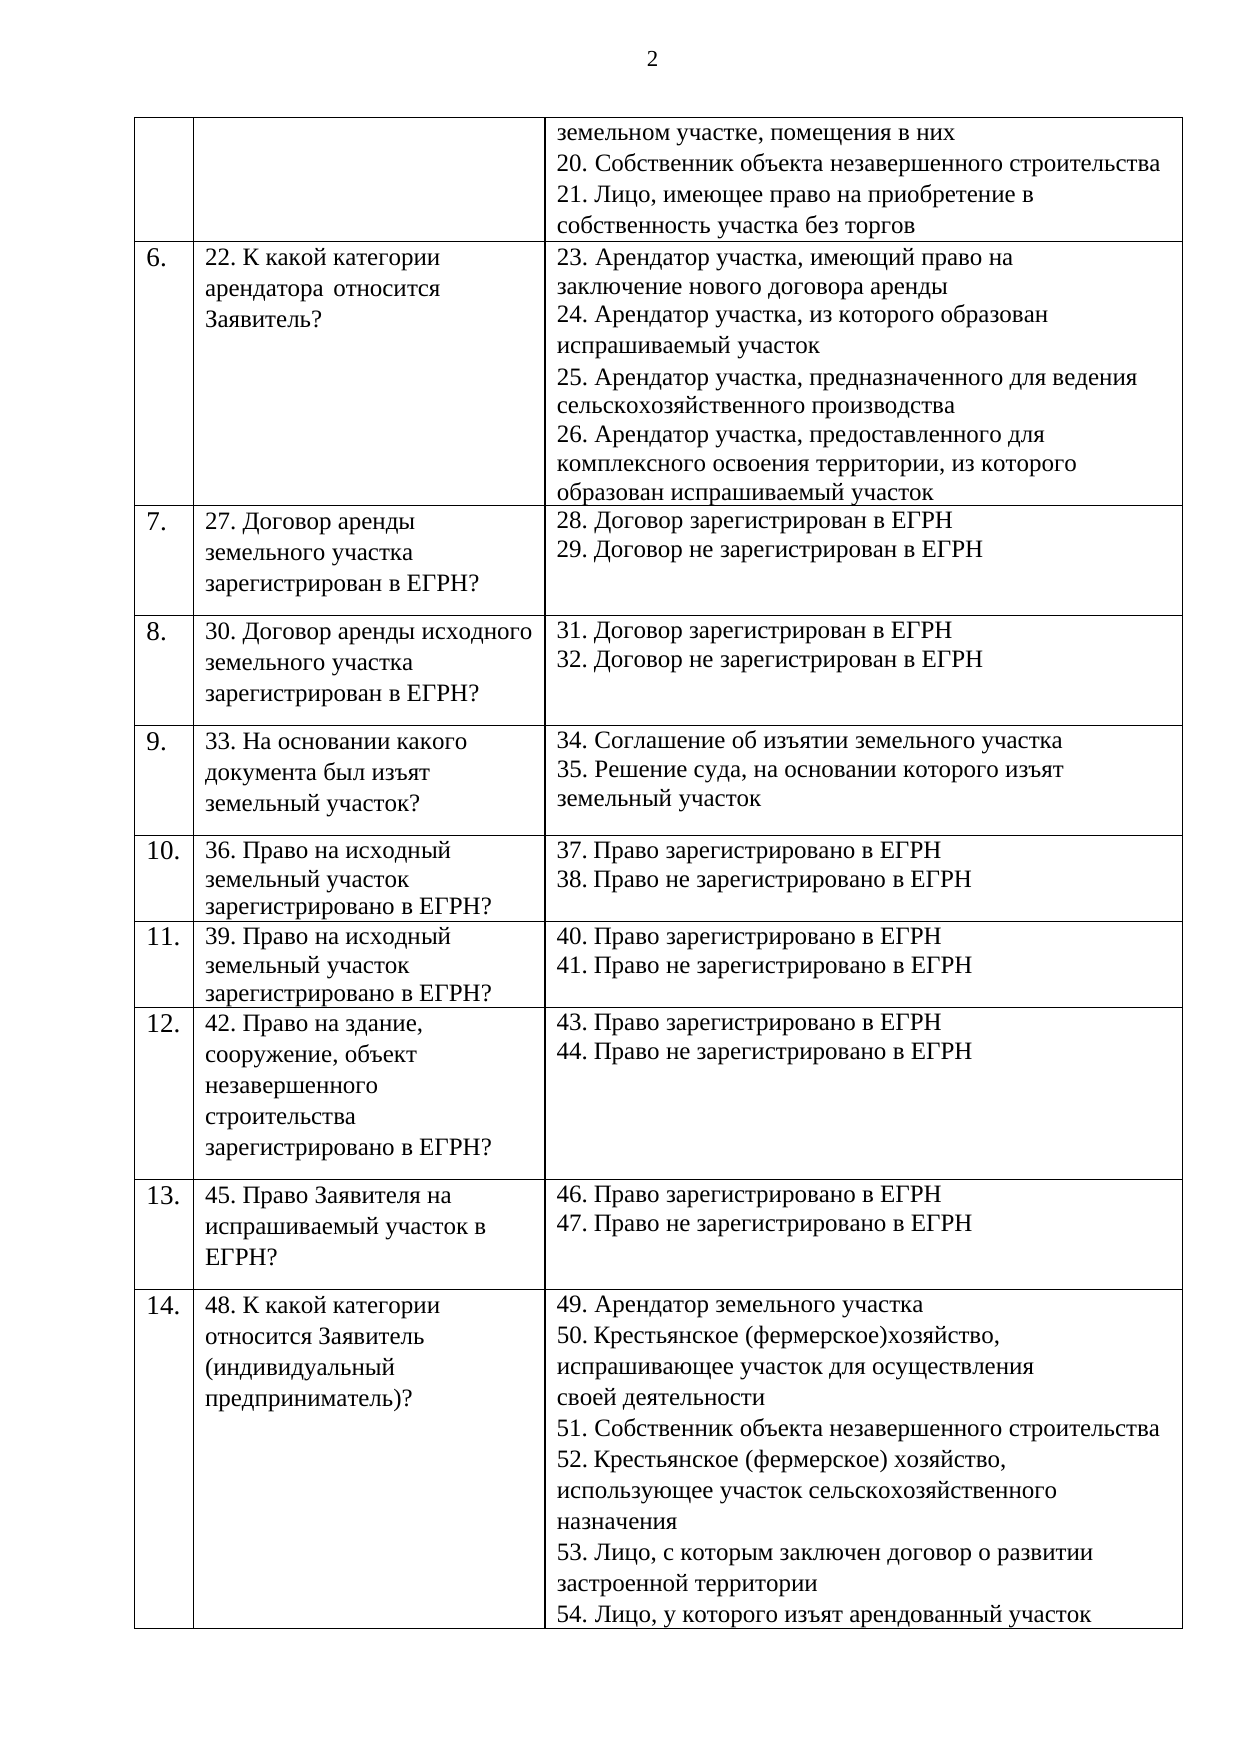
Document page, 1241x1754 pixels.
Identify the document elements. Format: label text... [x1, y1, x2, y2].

table_cell Право зарегистрировано в ЕГРН Право не зарегистрировано в ЕГРН [546, 922, 1182, 1007]
table_cell 12. [135, 1008, 193, 1179]
table_cell Право зарегистрировано в ЕГРН Право не зарегистрировано в ЕГРН [546, 1008, 1182, 1179]
table_cell 13. [135, 1180, 193, 1289]
table_cell 42. Право на здание, сооружение, объект незавершенного строительства зарегистрировано в ЕГРН? [194, 1008, 544, 1179]
table_cell 7. [135, 506, 193, 615]
table_cell Договор зарегистрирован в ЕГРН Договор не зарегистрирован в ЕГРН [546, 616, 1182, 725]
table_header [135, 118, 193, 241]
table_cell 22. К какой категории арендатора относится Заявитель? [194, 242, 544, 505]
table_cell Право зарегистрировано в ЕГРН Право не зарегистрировано в ЕГРН [546, 836, 1182, 921]
table_cell 48. К какой категории относится Заявитель (индивидуальный предприниматель)? [194, 1290, 544, 1628]
table_header земельном участке, помещения в них Собственник объекта незавершенного строительства Лицо, имеющее право на приобретение в собственность участка без торгов [546, 118, 1182, 241]
table_cell 30. Договор аренды исходного земельного участка зарегистрирован в ЕГРН? [194, 616, 544, 725]
table_cell 33. На основании какого документа был изъят земельный участок? [194, 726, 544, 834]
table_cell 10. [135, 836, 193, 921]
table_cell Право зарегистрировано в ЕГРН Право не зарегистрировано в ЕГРН [546, 1180, 1182, 1289]
table_cell 14. [135, 1290, 193, 1628]
table_cell 45. Право Заявителя на испрашиваемый участок в ЕГРН? [194, 1180, 544, 1289]
table_cell Арендатор участка, имеющий право на заключение нового договора аренды Арендатор участка, из которого образован испрашиваемый участок Арендатор участка, предназначенного для ведения сельскохозяйственного производства Арендатор участка, предоставленного для комплексного освоения территории, из которого образован испрашиваемый участок [546, 242, 1182, 505]
table_cell Соглашение об изъятии земельного участка Решение суда, на основании которого изъят земельный участок [546, 726, 1182, 834]
table_cell 27. Договор аренды земельного участка зарегистрирован в ЕГРН? [194, 506, 544, 615]
table_cell 9. [135, 726, 193, 834]
table_cell 36. Право на исходный земельный участок зарегистрировано в ЕГРН? [194, 836, 544, 921]
table_cell 8. [135, 616, 193, 725]
table_cell 11. [135, 922, 193, 1007]
table_cell Арендатор земельного участка Крестьянское (фермерское)хозяйство, испрашивающее участок для осуществления своей деятельности Собственник объекта незавершенного строительства Крестьянское (фермерское) хозяйство, использующее участок сельскохозяйственного назначения Лицо, с которым заключен договор о развитии застроенной территории Лицо, у которого изъят арендованный участок [546, 1290, 1182, 1628]
table_cell 6. [135, 242, 193, 505]
table_header [194, 118, 544, 241]
table_cell Договор зарегистрирован в ЕГРН Договор не зарегистрирован в ЕГРН [546, 506, 1182, 615]
table_cell 39. Право на исходный земельный участок зарегистрировано в ЕГРН? [194, 922, 544, 1007]
